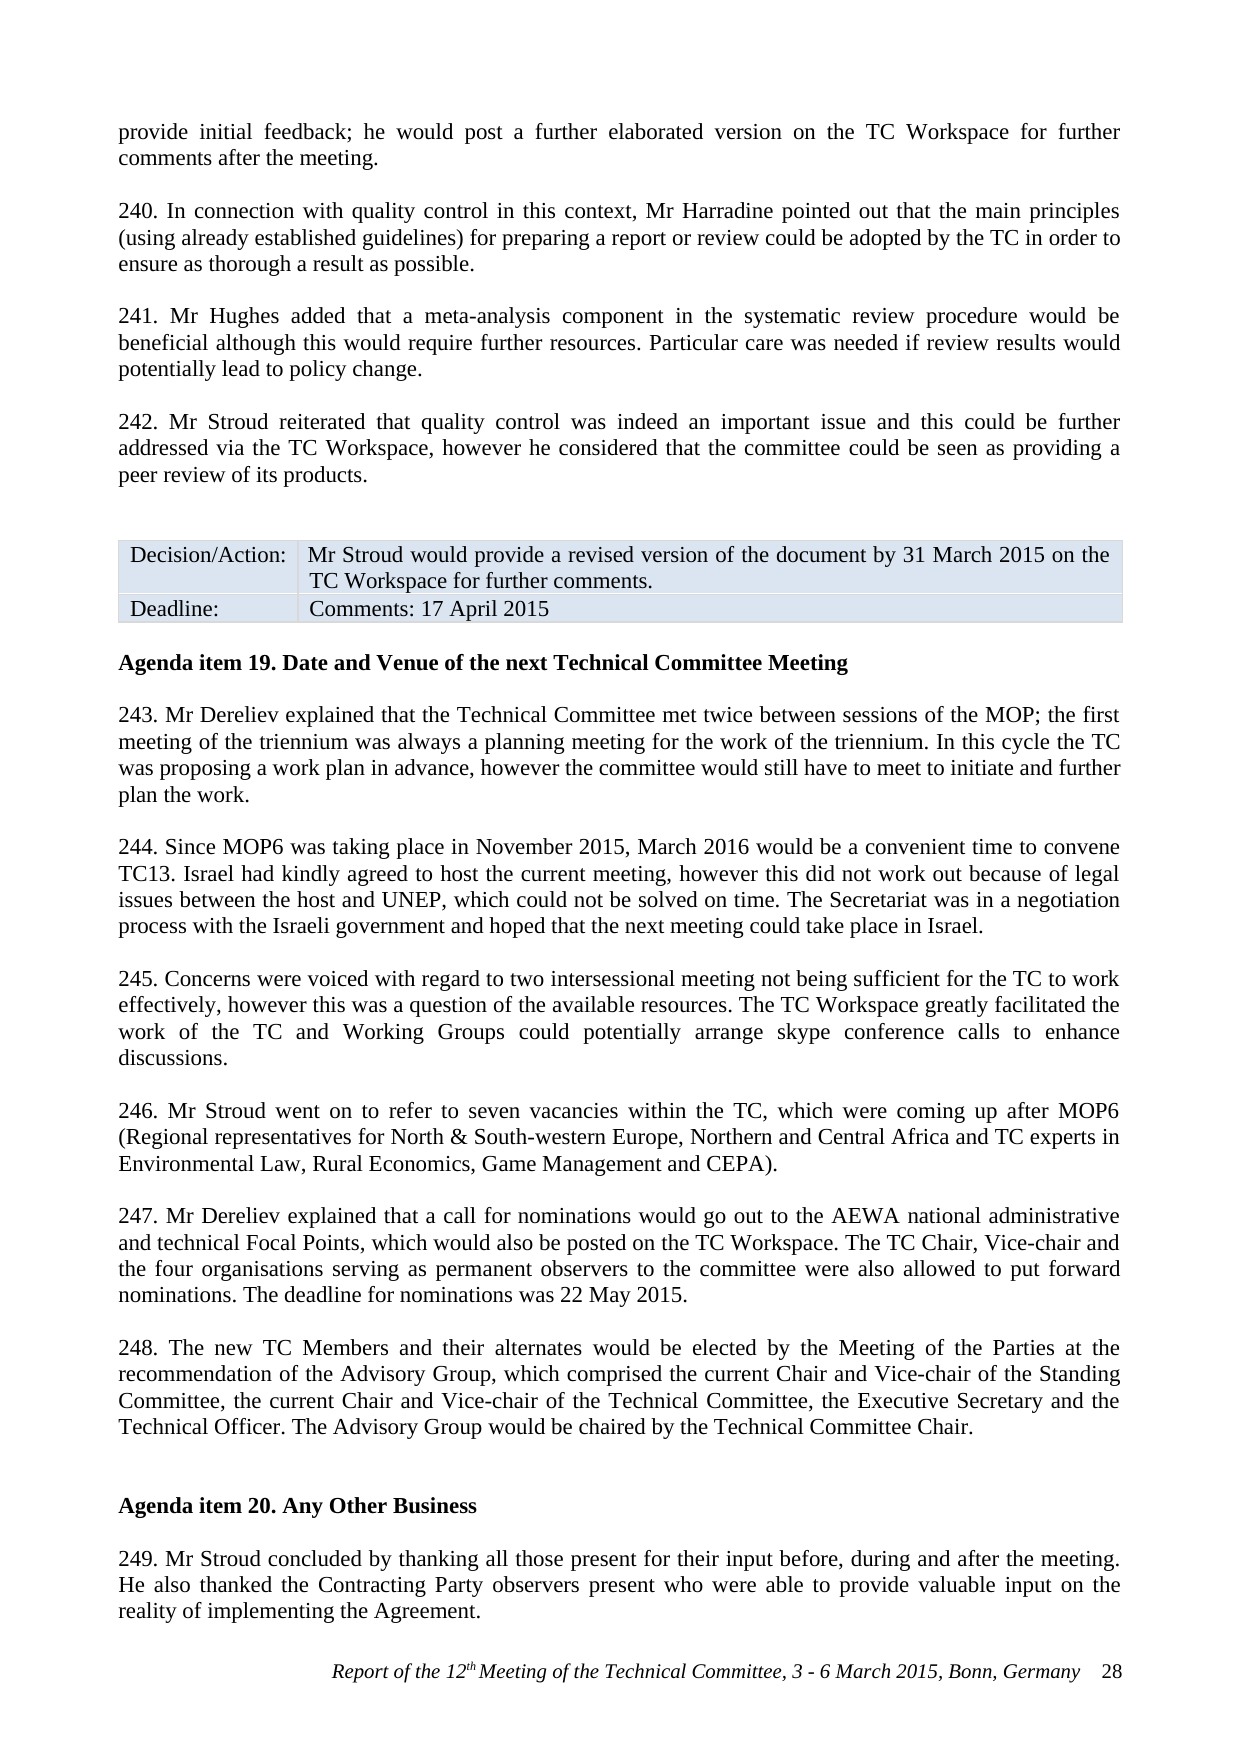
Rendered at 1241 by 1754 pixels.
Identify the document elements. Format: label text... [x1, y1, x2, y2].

text 245. Concerns were voiced with regard to two intersessional meeting not being sufficient for the TC to work effectively, however this was a question of the available resources. The TC Workspace greatly facilitated the work of the TC and Working Groups could potentially arrange skype conference calls to enhance discussions. [118, 965, 1122, 1071]
text 244. Since MOP6 was taking place in November 2015, March 2016 would be a convenient time to convene TC13. Israel had kindly agreed to host the current meeting, however this did not work out because of legal issues between the host and UNEP, which could not be solved on time. The Secretariat was in a negotiation process with the Israeli government and hoped that the next meeting could take place in Israel. [118, 833, 1122, 939]
text 240. In connection with quality control in this context, Mr Harradine pointed out that the main principles (using already established guidelines) for preparing a report or review could be adopted by the TC in order to ensure as thorough a result as possible. [118, 197, 1122, 276]
text 246. Mr Stroud went on to refer to seven vacancies within the TC, which were coming up after MOP6 (Regional representatives for North & South-western Europe, Northern and Central Africa and TC experts in Environmental Law, Rural Economics, Game Management and CEPA). [118, 1097, 1122, 1176]
subtitle Agenda item 20. Any Other Business [118, 1492, 1122, 1518]
text 242. Mr Stroud reiterated that quality control was indeed an important issue and this could be further addressed via the TC Workspace, however he considered that the committee could be seen as providing a peer review of its products. [118, 408, 1122, 487]
text 249. Mr Stroud concluded by thanking all those present for their input before, during and after the meeting. He also thanked the Contracting Party observers present who were able to provide valuable input on the reality of implementing the Agreement. [118, 1545, 1122, 1624]
subtitle Agenda item 19. Date and Venue of the next Technical Committee Meeting [118, 649, 1122, 675]
text 243. Mr Dereliev explained that the Technical Committee met twice between sessions of the MOP; the first meeting of the triennium was always a planning meeting for the work of the triennium. In this cycle the TC was proposing a work plan in advance, however the committee would still have to meet to initiate and further plan the work. [118, 702, 1122, 807]
text 248. The new TC Members and their alternates would be elected by the Meeting of the Parties at the recommendation of the Advisory Group, which comprised the current Chair and Vice-chair of the Standing Committee, the current Chair and Vice-chair of the Technical Committee, the Executive Secretary and the Technical Officer. The Advisory Group would be chaired by the Technical Committee Chair. [118, 1334, 1122, 1439]
text 241. Mr Hughes added that a meta-analysis component in the systematic review procedure would be beneficial although this would require further resources. Particular care was needed if review results would potentially lead to policy change. [118, 303, 1122, 382]
table_cell Comments: 17 April 2015 [299, 595, 1122, 621]
table_header Mr Stroud would provide a revised version of the document by 31 March 2015 on the TC Workspace for further comments. [299, 541, 1122, 593]
table_header Decision/Action: [119, 541, 297, 593]
table_cell Deadline: [119, 595, 297, 621]
text 247. Mr Dereliev explained that a call for nominations would go out to the AEWA national administrative and technical Focal Points, which would also be posted on the TC Workspace. The TC Chair, Vice-chair and the four organisations serving as permanent observers to the committee were also allowed to put forward nominations. The deadline for nominations was 22 May 2015. [118, 1202, 1122, 1308]
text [118, 118, 1122, 171]
